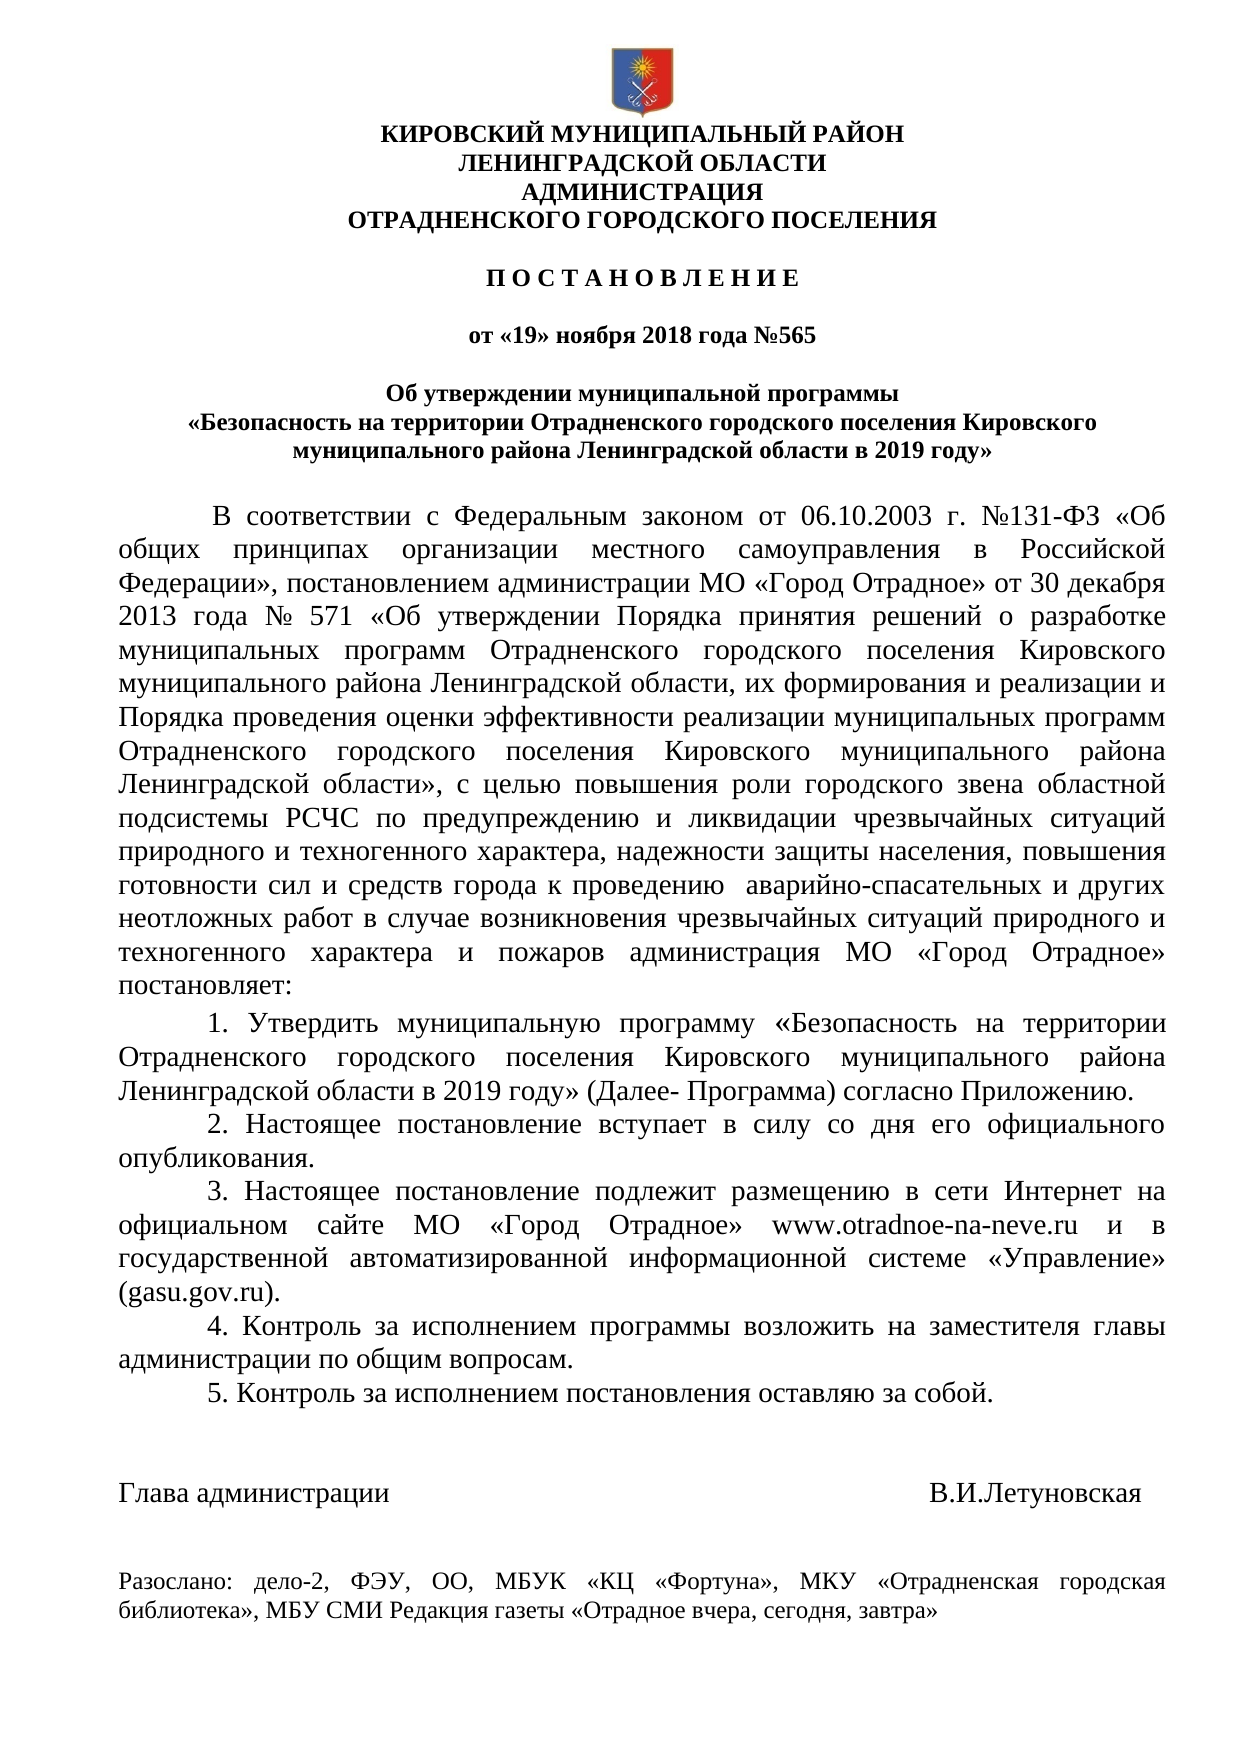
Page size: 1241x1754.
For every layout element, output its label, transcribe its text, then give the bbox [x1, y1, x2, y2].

text Разослано: дело-2, ФЭУ, ОО, МБУК «КЦ «Фортуна», МКУ «Отрадненская городская библиотека», МБУ СМИ Редакция газеты «Отрадное вчера, сегодня, завтра» [118, 1566, 1167, 1624]
text 5. Контроль за исполнением постановления оставляю за собой. [118, 1375, 1167, 1408]
text «Безопасность на территории Отрадненского городского поселения Кировского муниципального района Ленинградской области в 2019 году» [118, 407, 1167, 464]
text Глава администрации В.И.Летуновская [118, 1475, 1167, 1509]
text П О С Т А Н О В Л Е Н И Е [118, 263, 1167, 292]
text 1. Утвердить муниципальную программу «Безопасность на территории Отрадненского городского поселения Кировского муниципального района Ленинградской области в 2019 году» (Далее- Программа) согласно Приложению. [118, 1001, 1167, 1106]
text В соответствии с Федеральным законом от 06.10.2003 г. №131-ФЗ «Об общих принципах организации местного самоуправления в Российской Федерации», постановлением администрации МО «Город Отрадное» от 30 декабря 2013 года № 571 «Об утверждении Порядка принятия решений о разработке муниципальных программ Отрадненского городского поселения Кировского муниципального района Ленинградской области, их формирования и реализации и Порядка проведения оценки эффективности реализации муниципальных программ Отрадненского городского поселения Кировского муниципального района Ленинградской области», с целью повышения роли городского звена областной подсистемы РСЧС по предупреждению и ликвидации чрезвычайных ситуаций природного и техногенного характера, надежности защиты населения, повышения готовности сил и средств города к проведению аварийно-спасательных и других неотложных работ в случае возникновения чрезвычайных ситуаций природного и техногенного характера и пожаров администрация МО «Город Отрадное» постановляет: [118, 498, 1167, 1001]
picture [605, 44, 679, 120]
text ОТРАДНЕНСКОГО ГОРОДСКОГО ПОСЕЛЕНИЯ [118, 206, 1167, 234]
text ЛЕНИНГРАДСКОЙ ОБЛАСТИ [118, 148, 1167, 177]
text АДМИНИСТРАЦИЯ [118, 177, 1167, 206]
text КИРОВСКИЙ МУНИЦИПАЛЬНЫЙ РАЙОН [118, 119, 1167, 148]
text 2. Настоящее постановление вступает в силу со дня его официального опубликования. [118, 1106, 1167, 1173]
text 4. Контроль за исполнением программы возложить на заместителя главы администрации по общим вопросам. [118, 1308, 1167, 1375]
text от «19» ноября 2018 года №565 [118, 321, 1167, 349]
text 3. Настоящее постановление подлежит размещению в сети Интернет на официальном сайте МО «Город Отрадное» www.otradnoe-na-nеve.ru и в государственной автоматизированной информационной системе «Управление» (gasu.gov.ru). [118, 1173, 1167, 1308]
text Об утверждении муниципальной программы [118, 378, 1167, 407]
